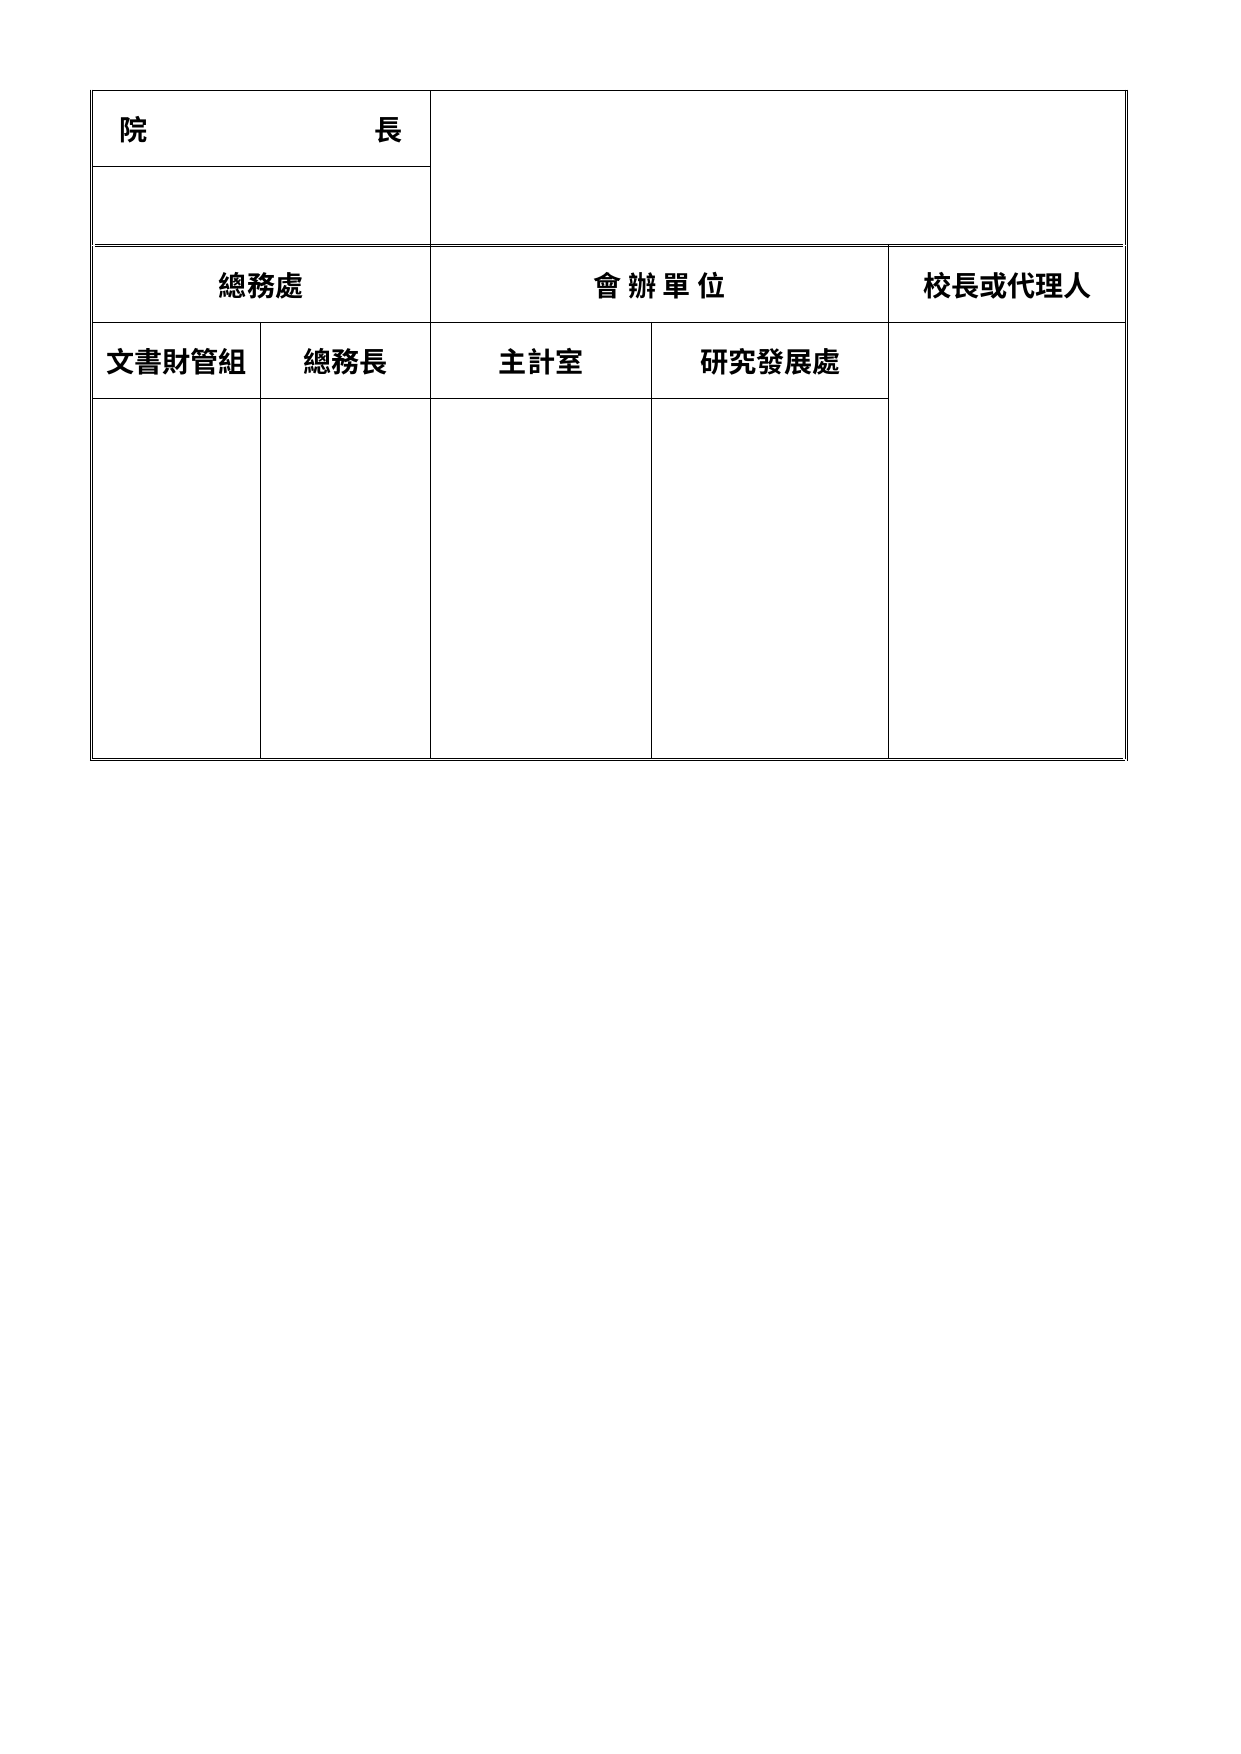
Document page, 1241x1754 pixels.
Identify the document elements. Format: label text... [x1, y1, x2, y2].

table_cell [652, 399, 888, 758]
table_cell [93, 399, 260, 758]
table_cell [889, 323, 1125, 758]
table_cell 總務處 [93, 244, 430, 322]
table_cell [431, 399, 651, 758]
table_cell 會 辦 單 位 [431, 247, 888, 322]
table_cell 主計室 [431, 323, 651, 398]
table_cell 文書財管組 [93, 323, 260, 398]
table_cell [261, 399, 430, 758]
table_cell 總務長 [261, 323, 430, 398]
table_cell [93, 167, 430, 244]
table_cell 院長 [93, 91, 430, 166]
table_cell 研究發展處 [652, 323, 888, 398]
table_cell 校長或代理人 [889, 244, 1125, 322]
